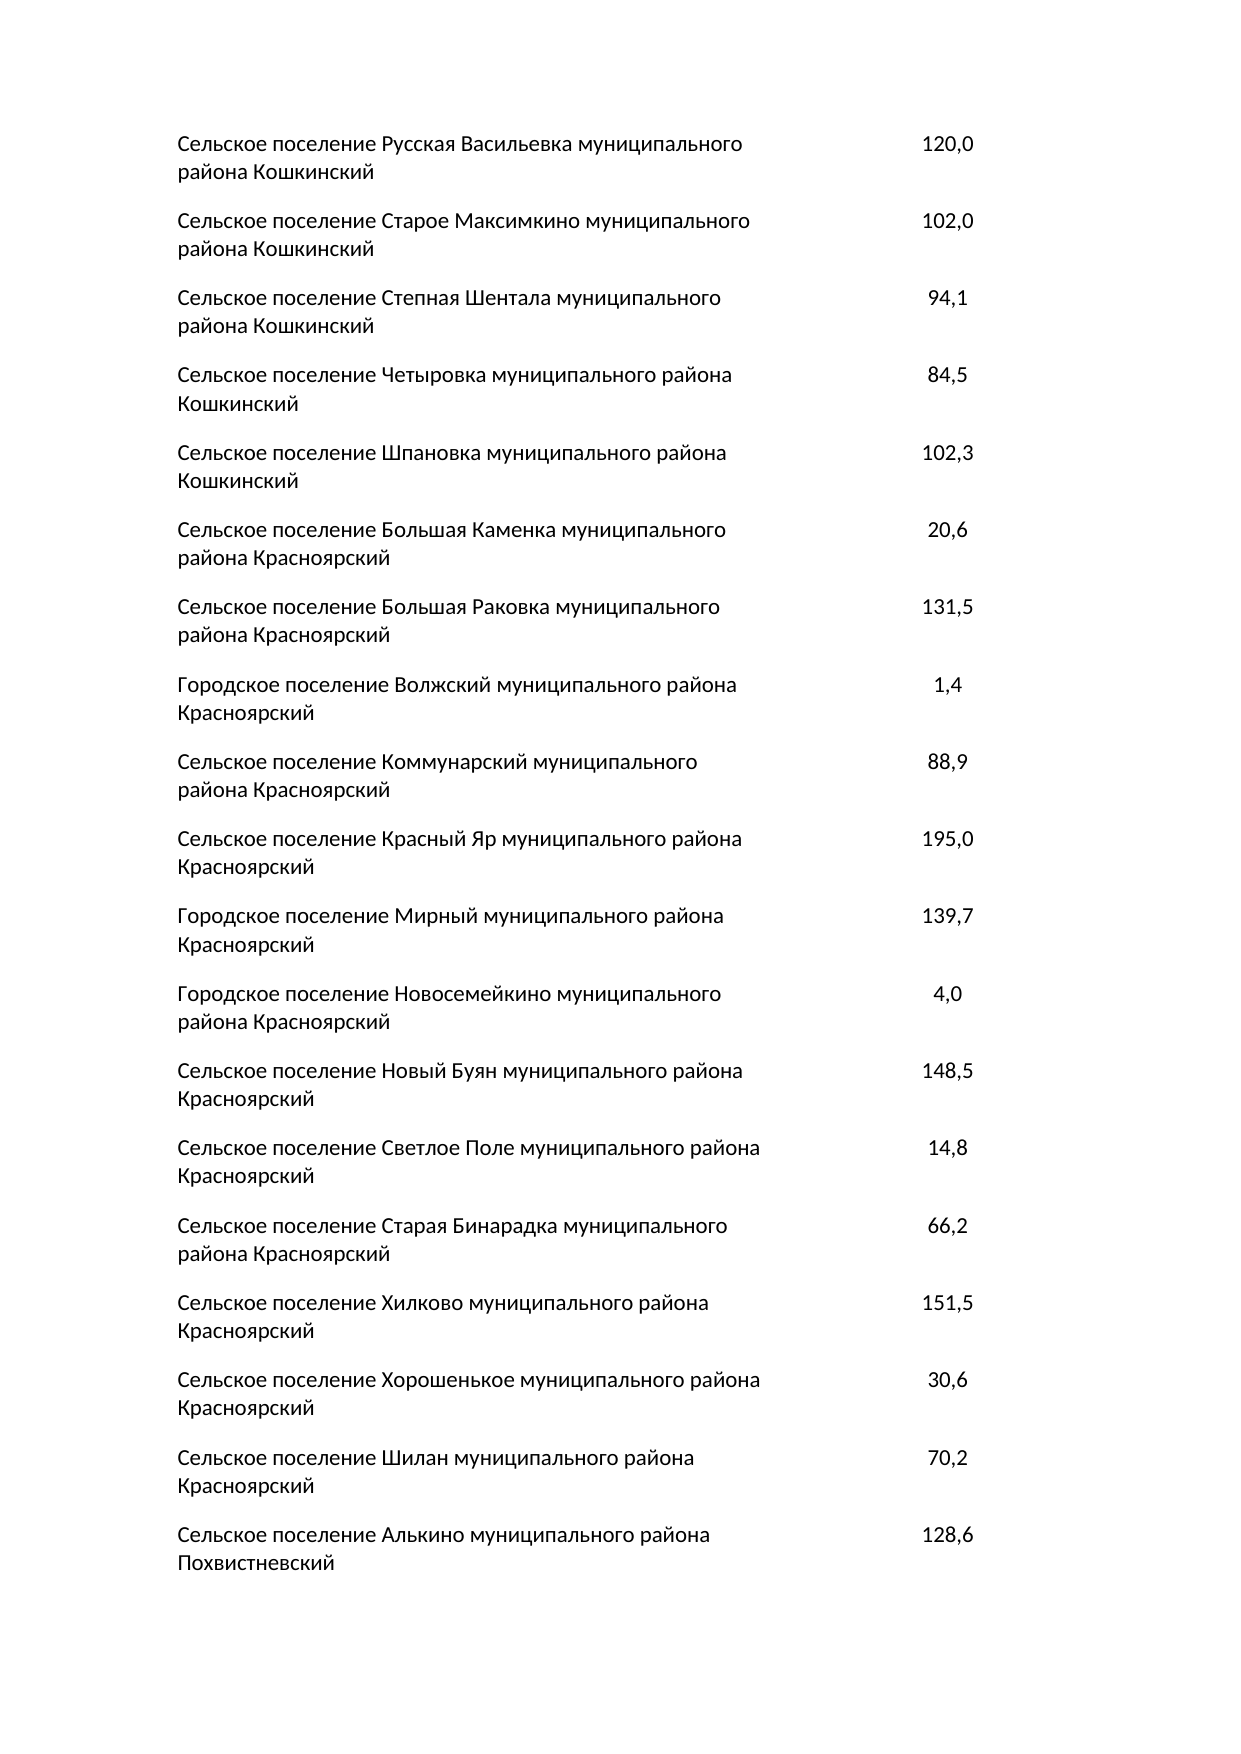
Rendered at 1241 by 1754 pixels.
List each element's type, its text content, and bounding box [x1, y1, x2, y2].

table_cell Сельское поселение Хорошенькое муниципального района Красноярский [171, 1355, 780, 1432]
table_cell Городское поселение Новосемейкино муниципального района Красноярский [171, 968, 780, 1046]
table_cell Сельское поселение Русская Васильевка муниципального района Кошкинский [171, 118, 780, 195]
table_cell 88,9 [780, 736, 1115, 814]
table_cell Городское поселение Волжский муниципального района Красноярский [171, 659, 780, 736]
table_cell 94,1 [780, 273, 1115, 350]
table_cell 151,5 [780, 1278, 1115, 1355]
table_cell Сельское поселение Коммунарский муниципального района Красноярский [171, 736, 780, 814]
table_cell Сельское поселение Степная Шентала муниципального района Кошкинский [171, 273, 780, 350]
table_cell Сельское поселение Новый Буян муниципального района Красноярский [171, 1046, 780, 1123]
table_cell 195,0 [780, 814, 1115, 891]
table_cell Сельское поселение Большая Каменка муниципального района Красноярский [171, 505, 780, 582]
table_cell 102,3 [780, 427, 1115, 504]
table_cell 1,4 [780, 659, 1115, 736]
table_cell 20,6 [780, 505, 1115, 582]
table_cell 120,0 [780, 118, 1115, 195]
table_cell 4,0 [780, 968, 1115, 1046]
table_cell Сельское поселение Старая Бинарадка муниципального района Красноярский [171, 1200, 780, 1277]
table_cell Сельское поселение Четыровка муниципального района Кошкинский [171, 350, 780, 427]
table_cell 30,6 [780, 1355, 1115, 1432]
table_cell 66,2 [780, 1200, 1115, 1277]
table_cell 128,6 [780, 1509, 1115, 1587]
table_cell Сельское поселение Алькино муниципального района Похвистневский [171, 1509, 780, 1587]
table_cell 131,5 [780, 582, 1115, 659]
table_cell 148,5 [780, 1046, 1115, 1123]
table_cell Сельское поселение Хилково муниципального района Красноярский [171, 1278, 780, 1355]
table_cell Сельское поселение Старое Максимкино муниципального района Кошкинский [171, 195, 780, 273]
table_cell Сельское поселение Светлое Поле муниципального района Красноярский [171, 1123, 780, 1200]
table_cell 70,2 [780, 1432, 1115, 1509]
table_cell Сельское поселение Шилан муниципального района Красноярский [171, 1432, 780, 1509]
table_cell 84,5 [780, 350, 1115, 427]
table_cell Сельское поселение Большая Раковка муниципального района Красноярский [171, 582, 780, 659]
table_cell 102,0 [780, 195, 1115, 273]
table_cell Сельское поселение Красный Яр муниципального района Красноярский [171, 814, 780, 891]
table_cell Городское поселение Мирный муниципального района Красноярский [171, 891, 780, 968]
table_cell 14,8 [780, 1123, 1115, 1200]
table_cell Сельское поселение Шпановка муниципального района Кошкинский [171, 427, 780, 504]
table_cell 139,7 [780, 891, 1115, 968]
